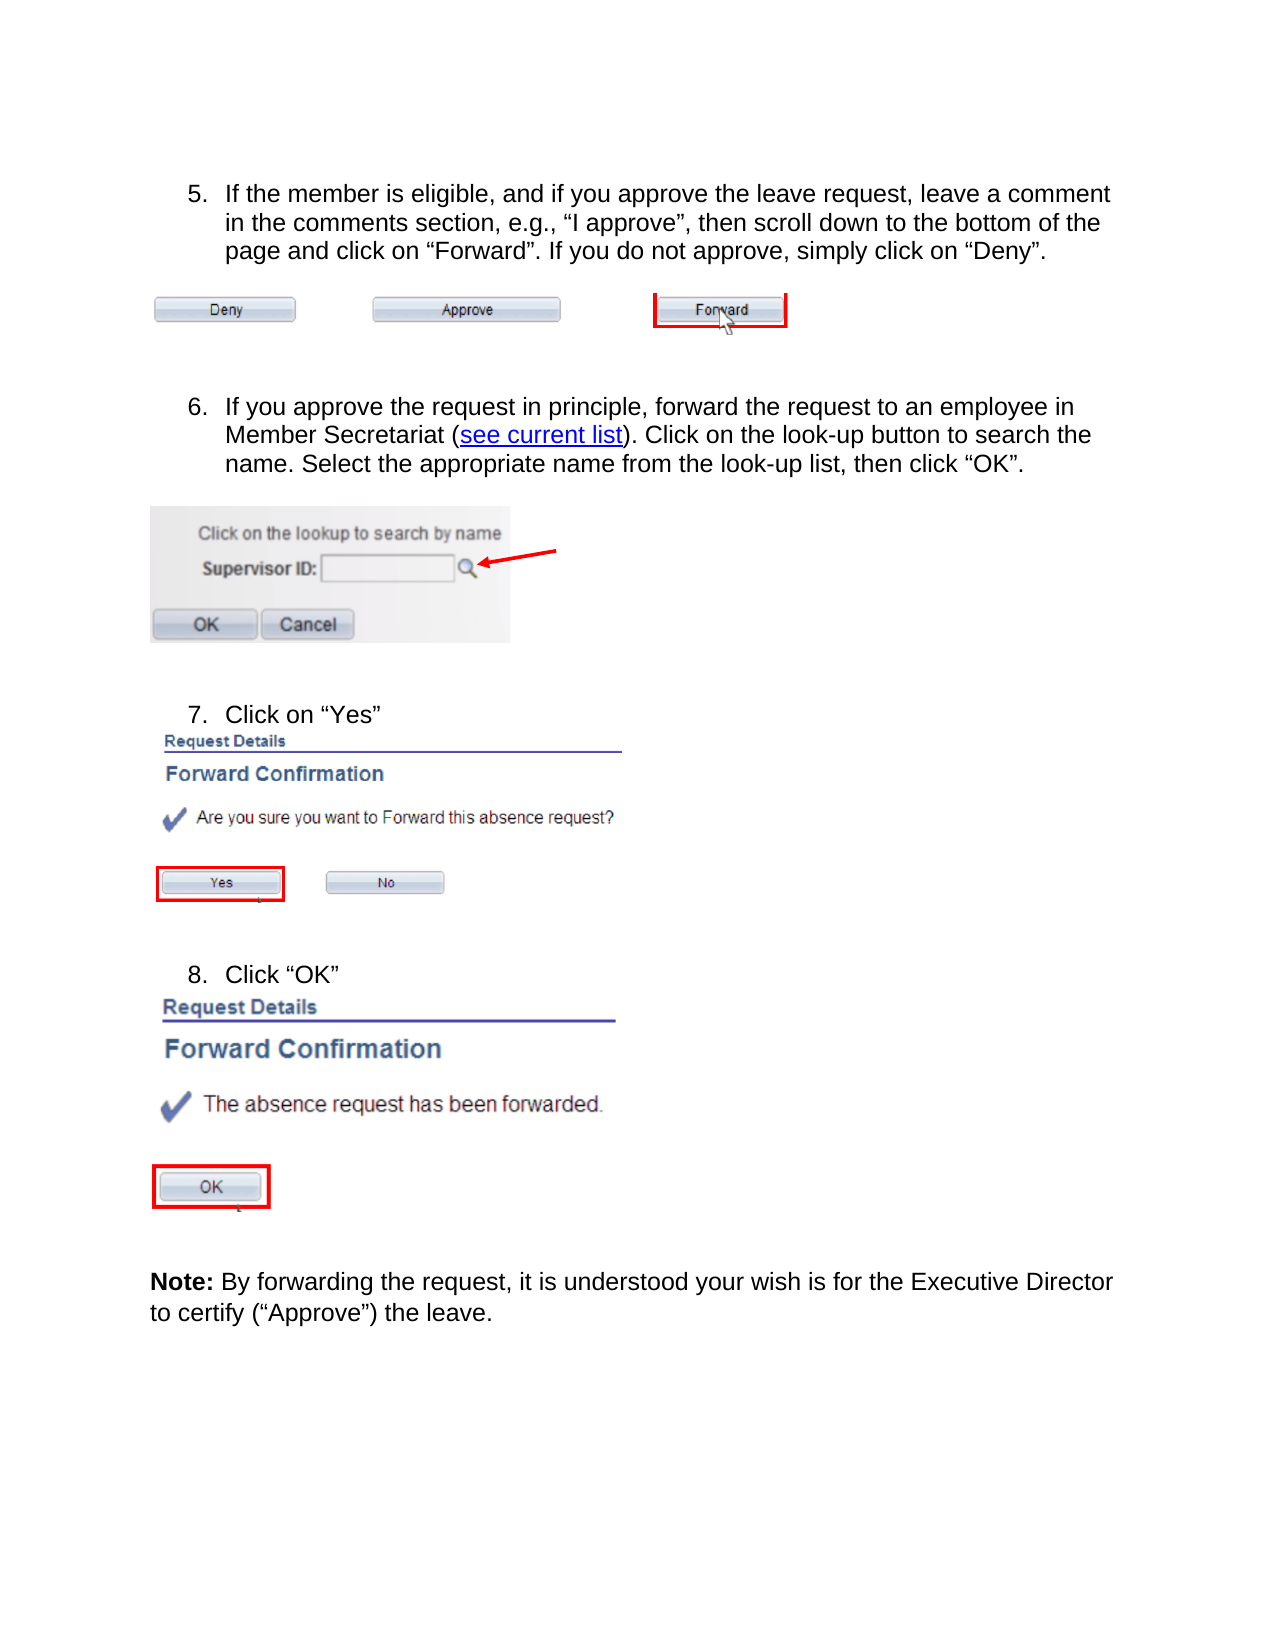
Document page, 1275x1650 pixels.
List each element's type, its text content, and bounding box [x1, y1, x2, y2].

picture [150, 728, 622, 903]
picture [150, 293, 794, 335]
list If you approve the request in principle, forward the request to an employee in Member Secretariat (see current list). Click on the look-up button to search the name. Select the appropriate name from the look-up list, then click “OK”. [187, 392, 1125, 478]
list Click on “Yes” [187, 700, 1125, 729]
picture [150, 506, 511, 643]
text Note: By forwarding the request, it is understood your wish is for the Executive Director to certify (“Approve”) the leave. [150, 1267, 1125, 1327]
picture [150, 989, 616, 1212]
list If the member is eligible, and if you approve the leave request, leave a comment in the comments section, e.g., “I approve”, then scroll down to the bottom of the page and click on “Forward”. If you do not approve, simply click on “Deny”. [187, 179, 1125, 265]
list Click “OK” [187, 960, 1125, 989]
